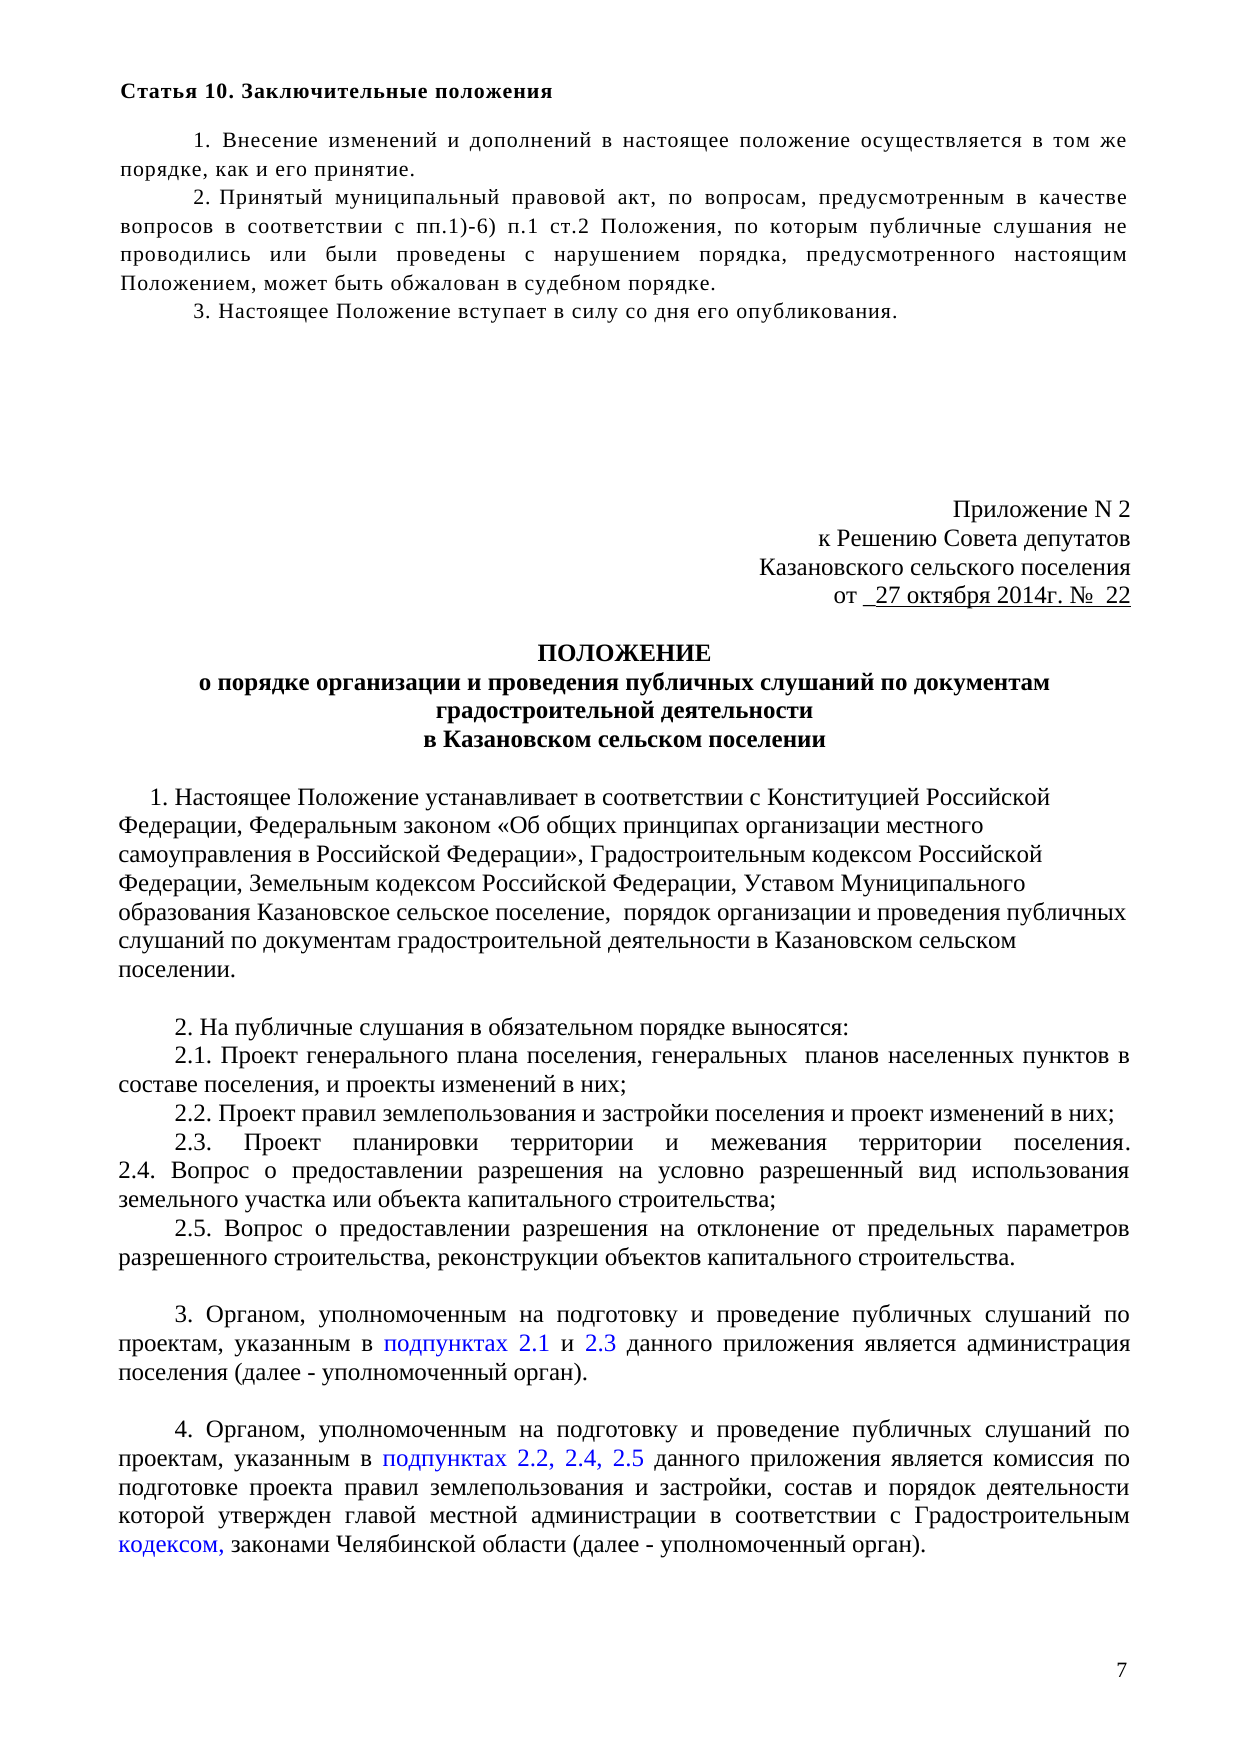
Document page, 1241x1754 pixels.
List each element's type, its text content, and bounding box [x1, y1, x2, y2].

list Принятый муниципальный правовой акт, по вопросам, предусмотренным в качестве вопросов в соответствии с пп.1)-6) п.1 ст.2 Положения, по которым публичные слушания не проводились или были проведены с нарушением порядка, предусмотренного настоящим Положением, может быть обжалован в судебном порядке. [120, 182, 1129, 296]
text Статья 10. Заключительные положения [120, 81, 1131, 102]
text в Казановском сельском поселении [118, 724, 1131, 753]
text 3. Органом, уполномоченным на подготовку и проведение публичных слушаний по проектам, указанным в подпунктах 2.1 и 2.3 данного приложения является администрация поселения (далее - уполномоченный орган). [118, 1299, 1131, 1386]
text 2.3. Проект планировки территории и межевания территории поселения. 2.4. Вопрос о предоставлении разрешения на условно разрешенный вид использования земельного участка или объекта капитального строительства; [118, 1127, 1131, 1213]
text 2.1. Проект генерального плана поселения, генеральных планов населенных пунктов в составе поселения, и проекты изменений в них; [118, 1041, 1131, 1098]
text 4. Органом, уполномоченным на подготовку и проведение публичных слушаний по проектам, указанным в подпунктах 2.2, 2.4, 2.5 данного приложения является комиссия по подготовке проекта правил землепользования и застройки, состав и порядок деятельности которой утвержден главой местной администрации в соответствии с Градостроительным кодексом, законами Челябинской области (далее - уполномоченный орган). [118, 1414, 1131, 1558]
text от _27 октября 2014г. № 22 [118, 581, 1131, 609]
text о порядке организации и проведения публичных слушаний по документам градостроительной деятельности [118, 667, 1131, 724]
text 1. Настоящее Положение устанавливает в соответствии с Конституцией Российской Федерации, Федеральным законом «Об общих принципах организации местного самоуправления в Российской Федерации», Градостроительным кодексом Российской Федерации, Земельным кодексом Российской Федерации, Уставом Муниципального образования Казановское сельское поселение, порядок организации и проведения публичных слушаний по документам градостроительной деятельности в Казановском сельском поселении. [118, 782, 1131, 983]
list Внесение изменений и дополнений в настоящее положение осуществляется в том же порядке, как и его принятие. [120, 124, 1129, 182]
text 2.5. Вопрос о предоставлении разрешения на отклонение от предельных параметров разрешенного строительства, реконструкции объектов капитального строительства. [118, 1213, 1131, 1271]
text Приложение N 2 [118, 494, 1131, 523]
text к Решению Совета депутатов [118, 523, 1131, 552]
list Настоящее Положение вступает в силу со дня его опубликования. [120, 296, 1131, 324]
text 2. На публичные слушания в обязательном порядке выносятся: [118, 1012, 1131, 1041]
text ПОЛОЖЕНИЕ [118, 638, 1131, 667]
text Казановского сельского поселения [118, 552, 1131, 581]
text 2.2. Проект правил землепользования и застройки поселения и проект изменений в них; [118, 1098, 1131, 1127]
